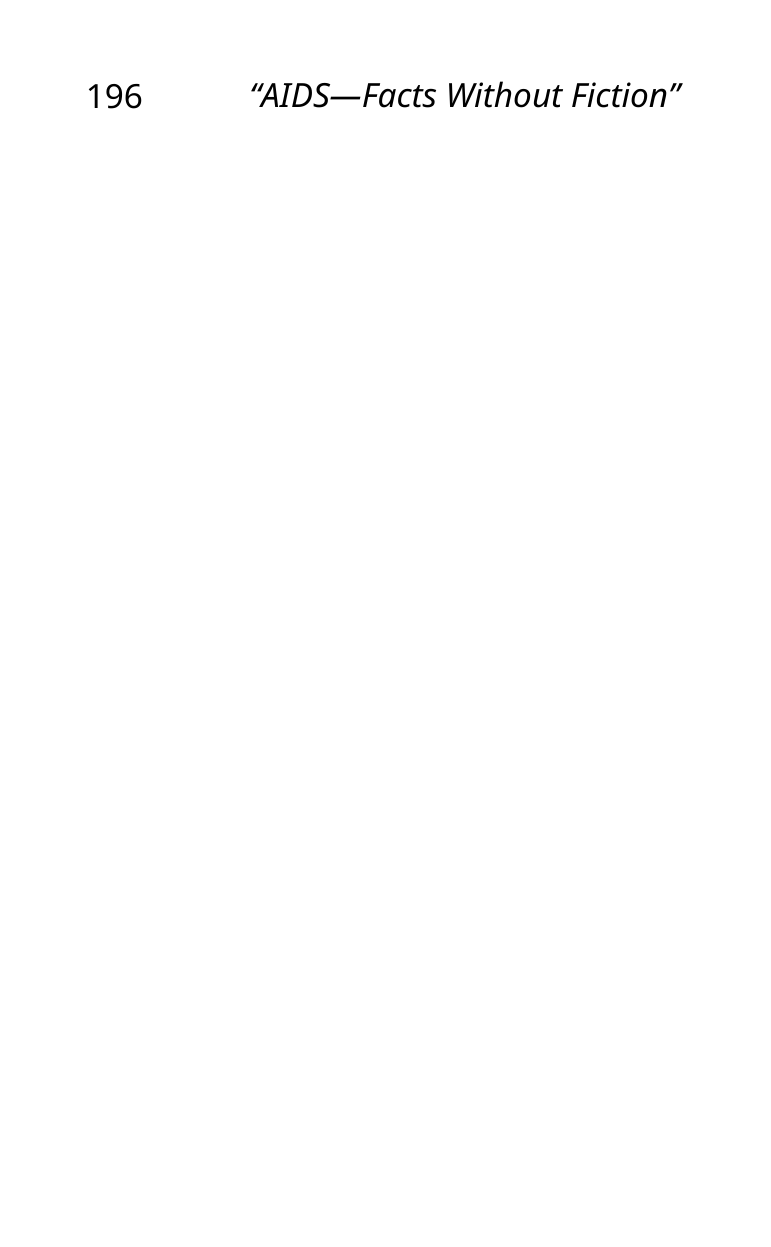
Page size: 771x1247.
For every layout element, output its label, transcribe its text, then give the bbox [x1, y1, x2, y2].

text 196 [86, 82, 143, 115]
text “AIDS—Facts Without Fiction” [129, 81, 680, 114]
